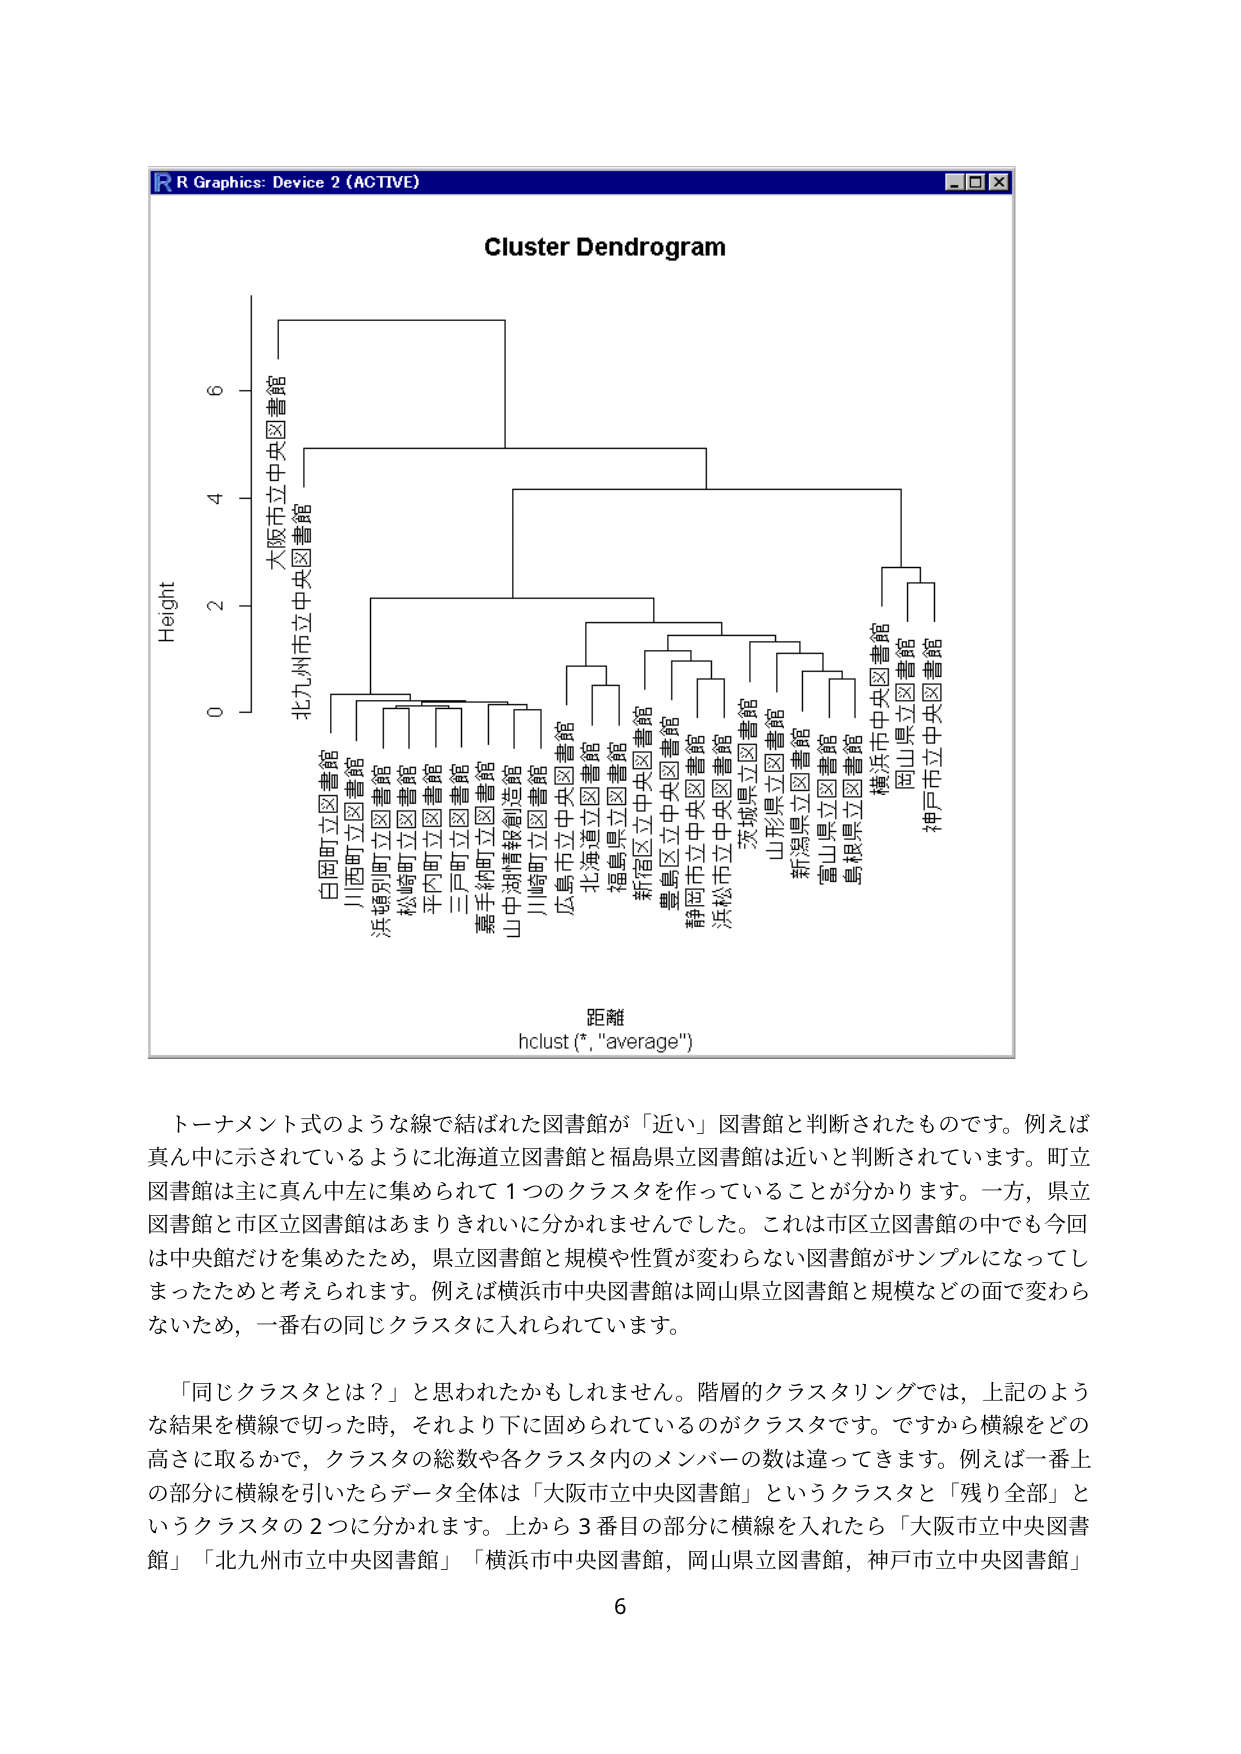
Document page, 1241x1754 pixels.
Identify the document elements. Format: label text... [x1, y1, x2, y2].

picture [147, 166, 1016, 1059]
text トーナメント式のような線で結ばれた図書館が「近い」図書館と判断されたものです。例えば真ん中に示されているように北海道立図書館と福島県立図書館は近いと判断されています。町立図書館は主に真ん中左に集められて1つのクラスタを作っていることが分かります。一方，県立図書館と市区立図書館はあまりきれいに分かれませんでした。これは市区立図書館の中でも今回は中央館だけを集めたため，県立図書館と規模や性質が変わらない図書館がサンプルになってしまったためと考えられます。例えば横浜市中央図書館は岡山県立図書館と規模などの面で変わらないため，一番右の同じクラスタに入れられています。 [148, 1106, 1092, 1341]
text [148, 1374, 1092, 1575]
